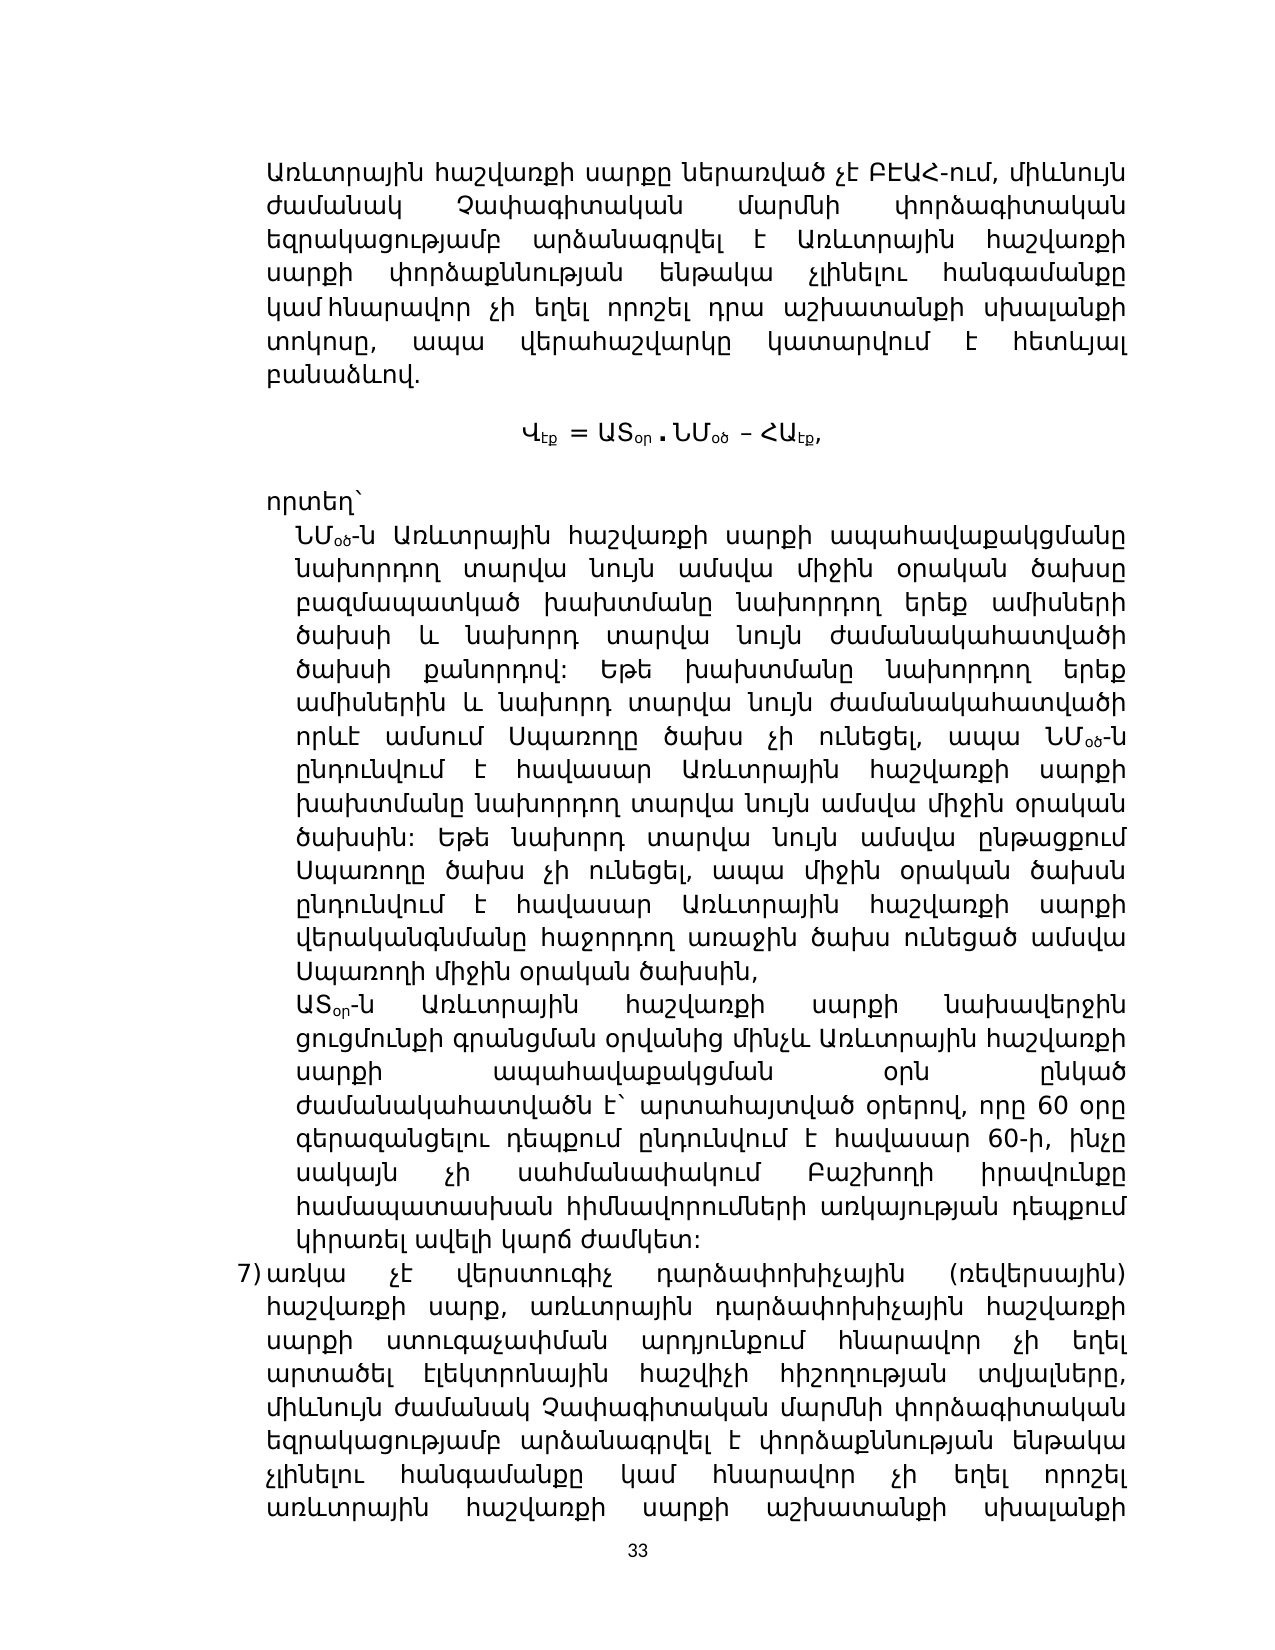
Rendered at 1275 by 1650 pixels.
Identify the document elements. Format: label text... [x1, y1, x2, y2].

text որտեղ` [266, 487, 1127, 517]
text ԱՏօր-ն Առևտրային հաշվառքի սարքի նախավերջին ցուցմունքի գրանցման օրվանից մինչև Առևտրային հաշվառքի սարքի ապահավաքակցման օրն ընկած ժամանակահատվածն է` արտահայտված օրերով, որը 60 օրը գերազանցելու դեպքում ընդունվում է հավասար 60-ի, ինչը սակայն չի սահմանափակում Բաշխողի իրավունքը համապատասխան հիմնավորումների առկայության դեպքում կիրառել ավելի կարճ ժամկետ: [295, 991, 1127, 1254]
text ՆՄօծ-ն Առևտրային հաշվառքի սարքի ապահավաքակցմանը նախորդող տարվա նույն ամսվա միջին օրական ծախսը բազմապատկած խախտմանը նախորդող երեք ամիսների ծախսի և նախորդ տարվա նույն ժամանակահատվածի ծախսի քանորդով: Եթե խախտմանը նախորդող երեք ամիսներին և նախորդ տարվա նույն ժամանակահատվածի որևէ ամսում Սպառողը ծախս չի ունեցել, ապա ՆՄօծ-ն ընդունվում է հավասար Առևտրային հաշվառքի սարքի խախտմանը նախորդող տարվա նույն ամսվա միջին օրական ծախսին: Եթե նախորդ տարվա նույն ամսվա ընթացքում Սպառողը ծախս չի ունեցել, ապա միջին օրական ծախսն ընդունվում է հավասար Առևտրային հաշվառքի սարքի վերականգնմանը հաջորդող առաջին ծախս ունեցած ամսվա Սպառողի միջին օրական ծախսին, [295, 521, 1127, 986]
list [236, 158, 1127, 390]
text Վէք = ԱՏօր . ՆՄօծ – ՀԱէք, [177, 417, 1127, 448]
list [236, 1259, 1127, 1523]
